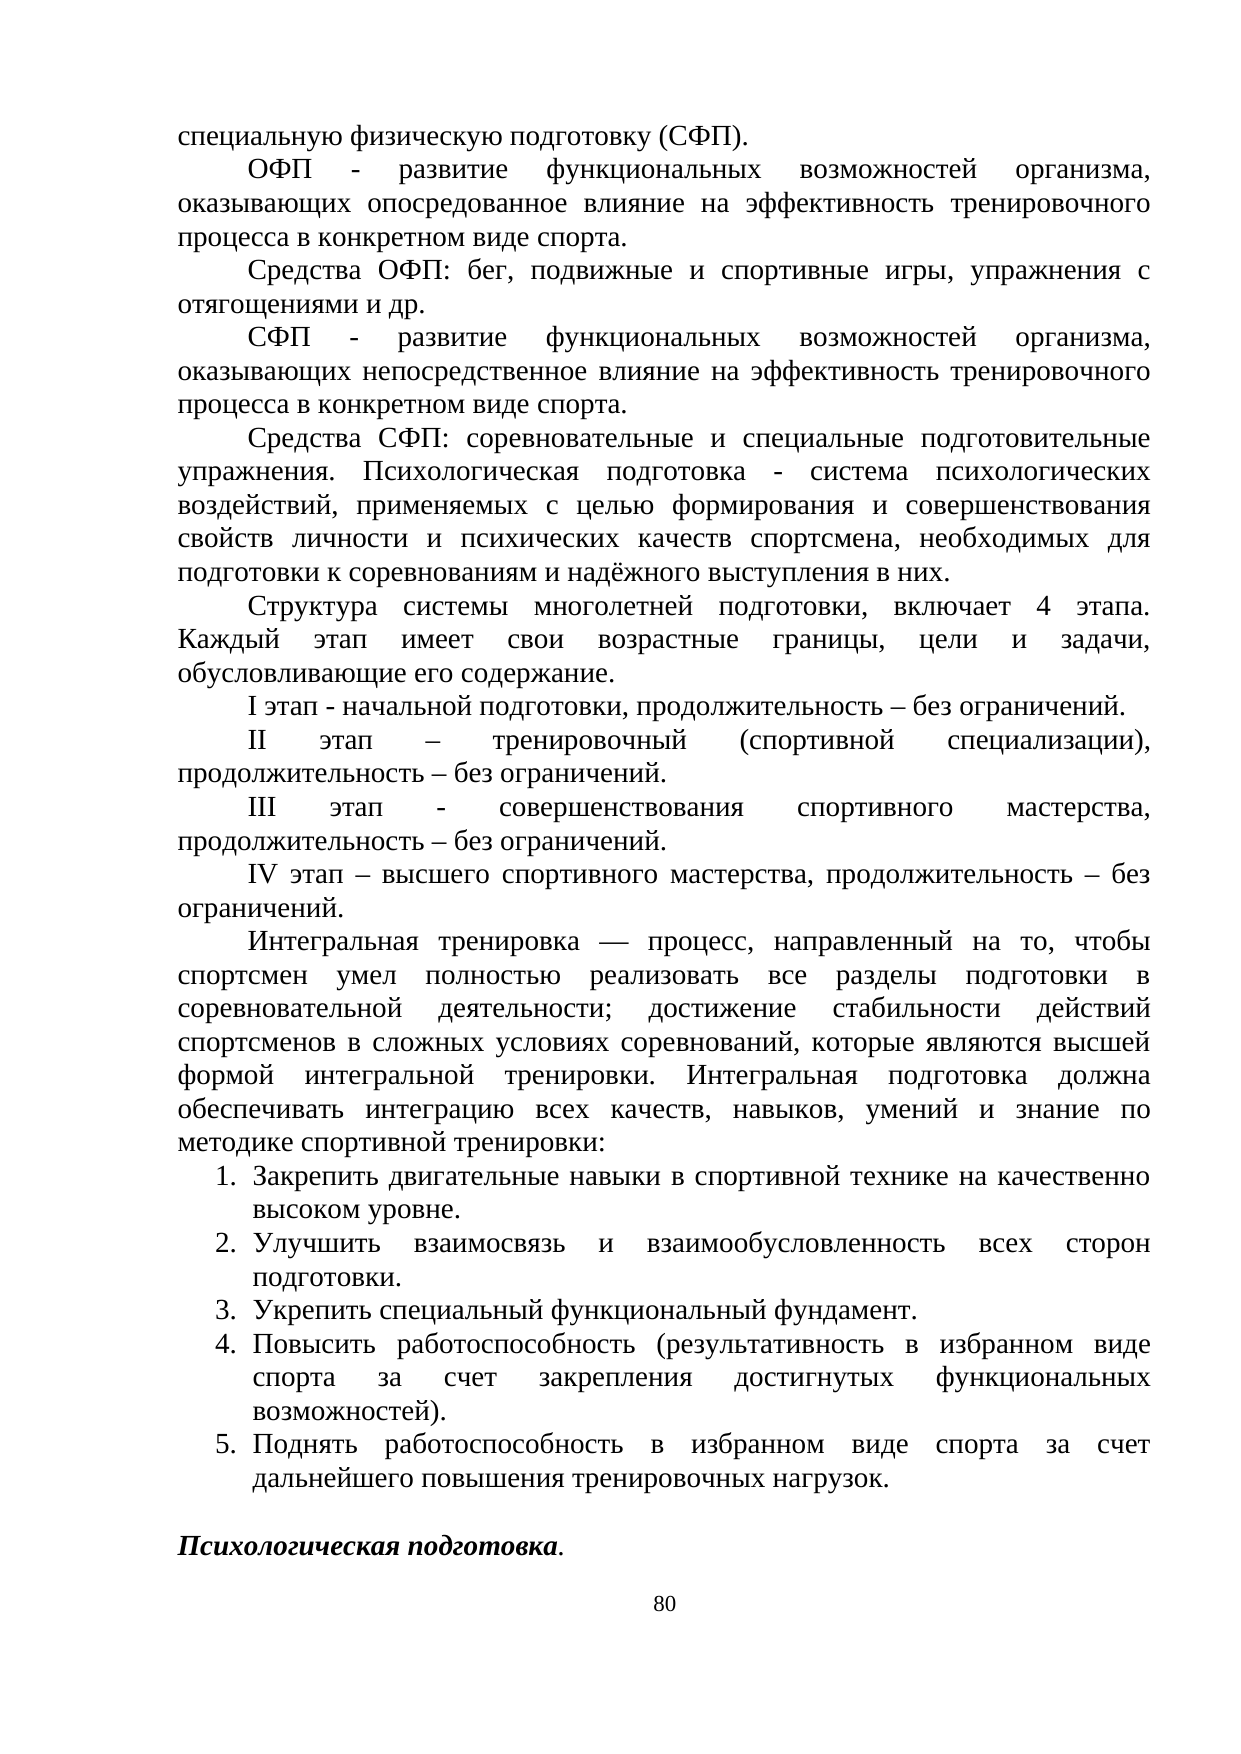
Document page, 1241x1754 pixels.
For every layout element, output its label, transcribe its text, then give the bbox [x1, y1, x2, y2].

list Повысить работоспособность (результативность в избранном виде спорта за счет закрепления достигнутых функциональных возможностей). [215, 1326, 1151, 1426]
text ОФП - развитие функциональных возможностей организма, оказывающих опосредованное влияние на эффективность тренировочного процесса в конкретном виде спорта. [177, 152, 1151, 252]
list Улучшить взаимосвязь и взаимообусловленность всех сторон подготовки. [215, 1225, 1151, 1292]
list Закрепить двигательные навыки в спортивной технике на качественно высоком уровне. [215, 1158, 1151, 1225]
text IV этап – высшего спортивного мастерства, продолжительность – без ограничений. [177, 856, 1151, 923]
text Средства ОФП: бег, подвижные и спортивные игры, упражнения с отягощениями и др. [177, 252, 1151, 319]
text Средства СФП: соревновательные и специальные подготовительные упражнения. Психологическая подготовка - система психологических воздействий, применяемых с целью формирования и совершенствования свойств личности и психических качеств спортсмена, необходимых для подготовки к соревнованиям и надёжного выступления в них. [177, 420, 1151, 588]
text I этап - начальной подготовки, продолжительность – без ограничений. [177, 688, 1151, 722]
list Укрепить специальный функциональный фундамент. [215, 1292, 1151, 1326]
text III этап - совершенствования спортивного мастерства, продолжительность – без ограничений. [177, 789, 1151, 856]
text II этап – тренировочный (спортивной специализации), продолжительность – без ограничений. [177, 722, 1151, 789]
text Интегральная тренировка — процесс, направленный на то, чтобы спортсмен умел полностью реализовать все разделы подготовки в соревновательной деятельности; достижение стабильности действий спортсменов в сложных условиях соревнований, которые являются высшей формой интегральной тренировки. Интегральная подготовка должна обеспечивать интеграцию всех качеств, навыков, умений и знание по методике спортивной тренировки: [177, 923, 1151, 1158]
text Структура системы многолетней подготовки, включает 4 этапа. Каждый этап имеет свои возрастные границы, цели и задачи, обусловливающие его содержание. [177, 588, 1151, 688]
text СФП - развитие функциональных возможностей организма, оказывающих непосредственное влияние на эффективность тренировочного процесса в конкретном виде спорта. [177, 319, 1151, 420]
list Поднять работоспособность в избранном виде спорта за счет дальнейшего повышения тренировочных нагрузок. [215, 1426, 1151, 1493]
list Психологическая подготовка. [177, 1528, 1151, 1561]
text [177, 118, 1151, 152]
